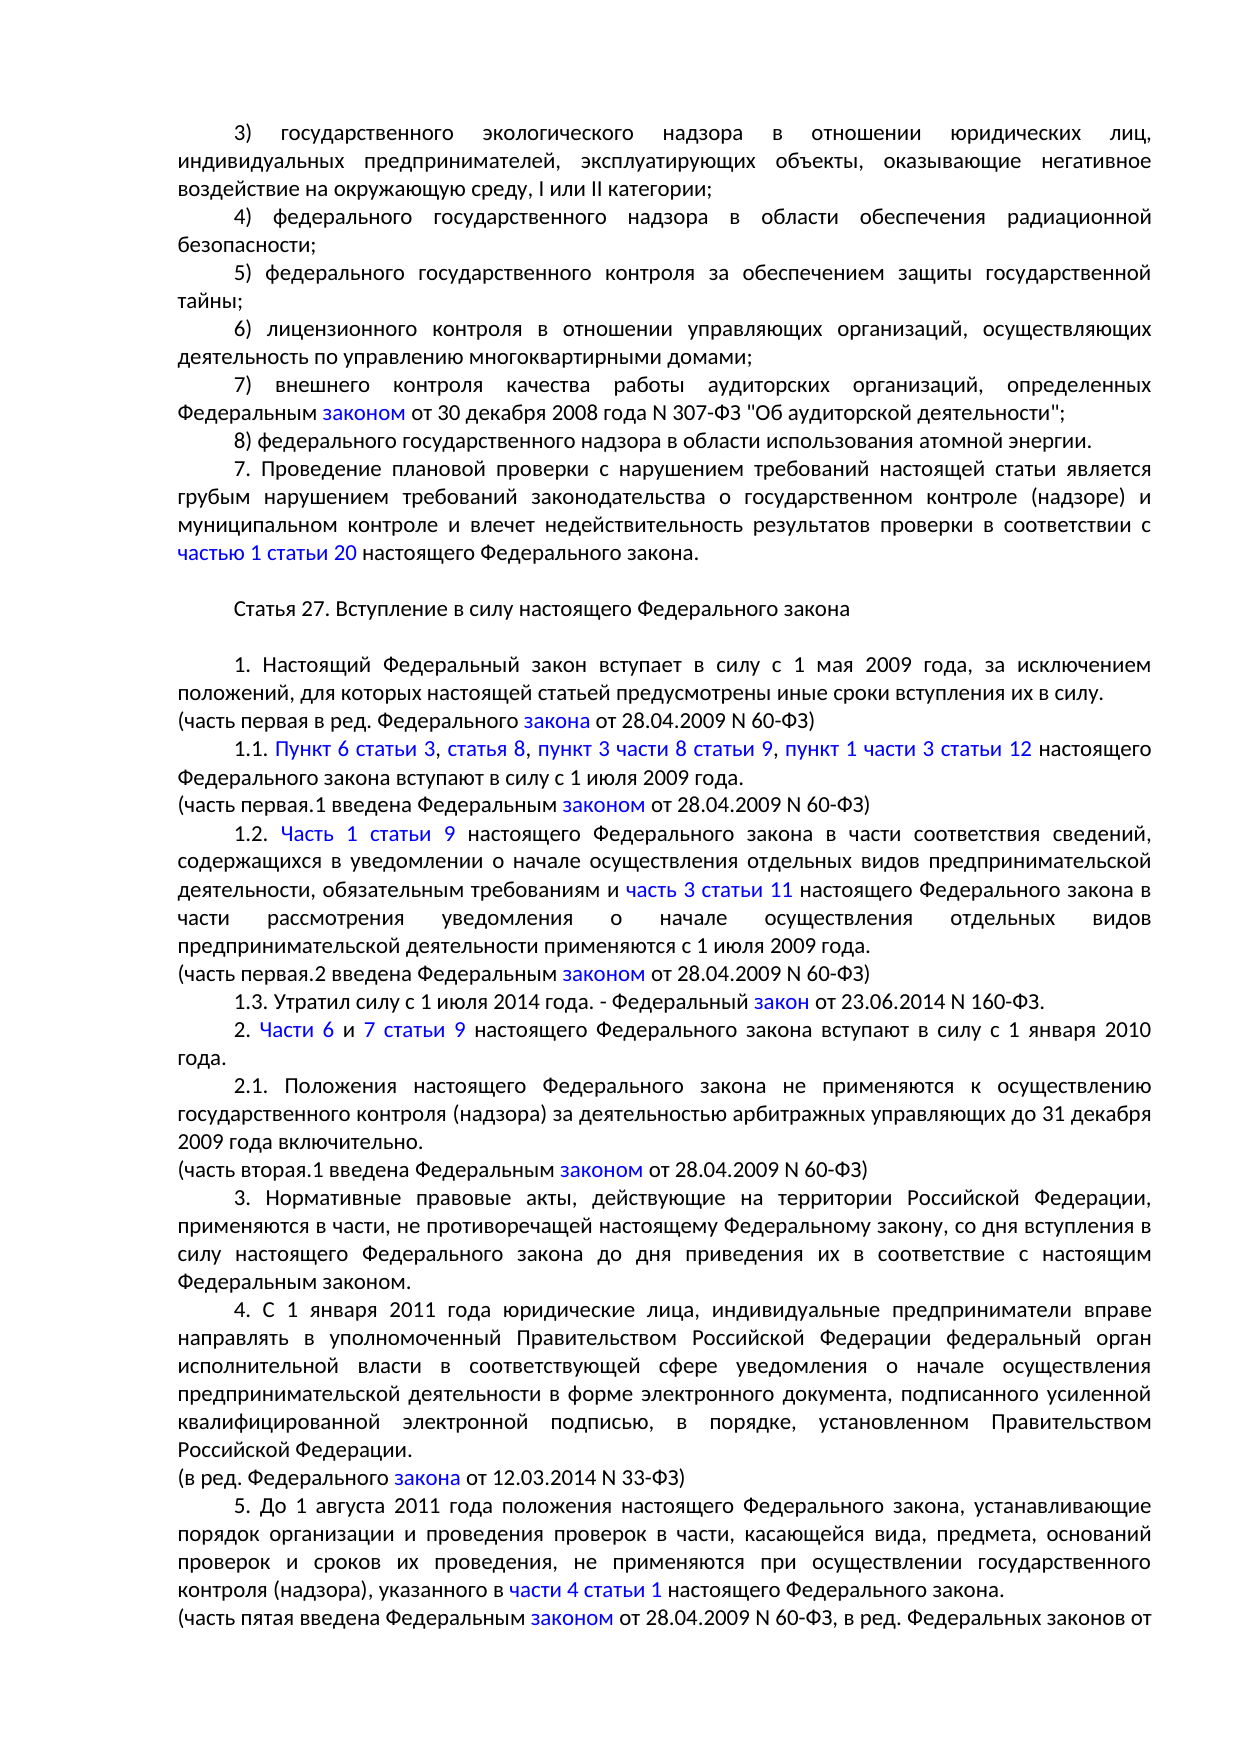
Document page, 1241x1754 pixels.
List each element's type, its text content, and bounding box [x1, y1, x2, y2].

text Статья 27. Вступление в силу настоящего Федерального закона [177, 594, 1152, 622]
text 8) федерального государственного надзора в области использования атомной энергии. [177, 426, 1152, 454]
text 3. Нормативные правовые акты, действующие на территории Российской Федерации, применяются в части, не противоречащей настоящему Федеральному закону, со дня вступления в силу настоящего Федерального закона до дня приведения их в соответствие с настоящим Федеральным законом. [177, 1183, 1152, 1295]
text 5. До 1 августа 2011 года положения настоящего Федерального закона, устанавливающие порядок организации и проведения проверок в части, касающейся вида, предмета, оснований проверок и сроков их проведения, не применяются при осуществлении государственного контроля (надзора), указанного в части 4 статьи 1 настоящего Федерального закона. [177, 1491, 1152, 1603]
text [177, 1603, 1152, 1631]
text 3) государственного экологического надзора в отношении юридических лиц, индивидуальных предпринимателей, эксплуатирующих объекты, оказывающие негативное воздействие на окружающую среду, I или II категории; [177, 118, 1152, 202]
text (часть первая.2 введена Федеральным законом от 28.04.2009 N 60-ФЗ) [177, 959, 1152, 987]
text (в ред. Федерального закона от 12.03.2014 N 33-ФЗ) [177, 1463, 1152, 1491]
text 1.1. Пункт 6 статьи 3, статья 8, пункт 3 части 8 статьи 9, пункт 1 части 3 статьи 12 настоящего Федерального закона вступают в силу с 1 июля 2009 года. [177, 734, 1152, 791]
text 2. Части 6 и 7 статьи 9 настоящего Федерального закона вступают в силу с 1 января 2010 года. [177, 1015, 1152, 1071]
text 5) федерального государственного контроля за обеспечением защиты государственной тайны; [177, 258, 1152, 314]
text 4) федерального государственного надзора в области обеспечения радиационной безопасности; [177, 202, 1152, 258]
text (часть первая в ред. Федерального закона от 28.04.2009 N 60-ФЗ) [177, 707, 1152, 734]
text (часть вторая.1 введена Федеральным законом от 28.04.2009 N 60-ФЗ) [177, 1155, 1152, 1183]
text 6) лицензионного контроля в отношении управляющих организаций, осуществляющих деятельность по управлению многоквартирными домами; [177, 314, 1152, 370]
text 7. Проведение плановой проверки с нарушением требований настоящей статьи является грубым нарушением требований законодательства о государственном контроле (надзоре) и муниципальном контроле и влечет недействительность результатов проверки в соответствии с частью 1 статьи 20 настоящего Федерального закона. [177, 454, 1152, 566]
text 4. С 1 января 2011 года юридические лица, индивидуальные предприниматели вправе направлять в уполномоченный Правительством Российской Федерации федеральный орган исполнительной власти в соответствующей сфере уведомления о начале осуществления предпринимательской деятельности в форме электронного документа, подписанного усиленной квалифицированной электронной подписью, в порядке, установленном Правительством Российской Федерации. [177, 1295, 1152, 1463]
text (часть первая.1 введена Федеральным законом от 28.04.2009 N 60-ФЗ) [177, 791, 1152, 819]
text 1.2. Часть 1 статьи 9 настоящего Федерального закона в части соответствия сведений, содержащихся в уведомлении о начале осуществления отдельных видов предпринимательской деятельности, обязательным требованиям и часть 3 статьи 11 настоящего Федерального закона в части рассмотрения уведомления о начале осуществления отдельных видов предпринимательской деятельности применяются с 1 июля 2009 года. [177, 819, 1152, 959]
text 1.3. Утратил силу с 1 июля 2014 года. - Федеральный закон от 23.06.2014 N 160-ФЗ. [177, 987, 1152, 1015]
text 7) внешнего контроля качества работы аудиторских организаций, определенных Федеральным законом от 30 декабря 2008 года N 307-ФЗ "Об аудиторской деятельности"; [177, 370, 1152, 426]
text 2.1. Положения настоящего Федерального закона не применяются к осуществлению государственного контроля (надзора) за деятельностью арбитражных управляющих до 31 декабря 2009 года включительно. [177, 1071, 1152, 1155]
text 1. Настоящий Федеральный закон вступает в силу с 1 мая 2009 года, за исключением положений, для которых настоящей статьей предусмотрены иные сроки вступления их в силу. [177, 651, 1152, 707]
